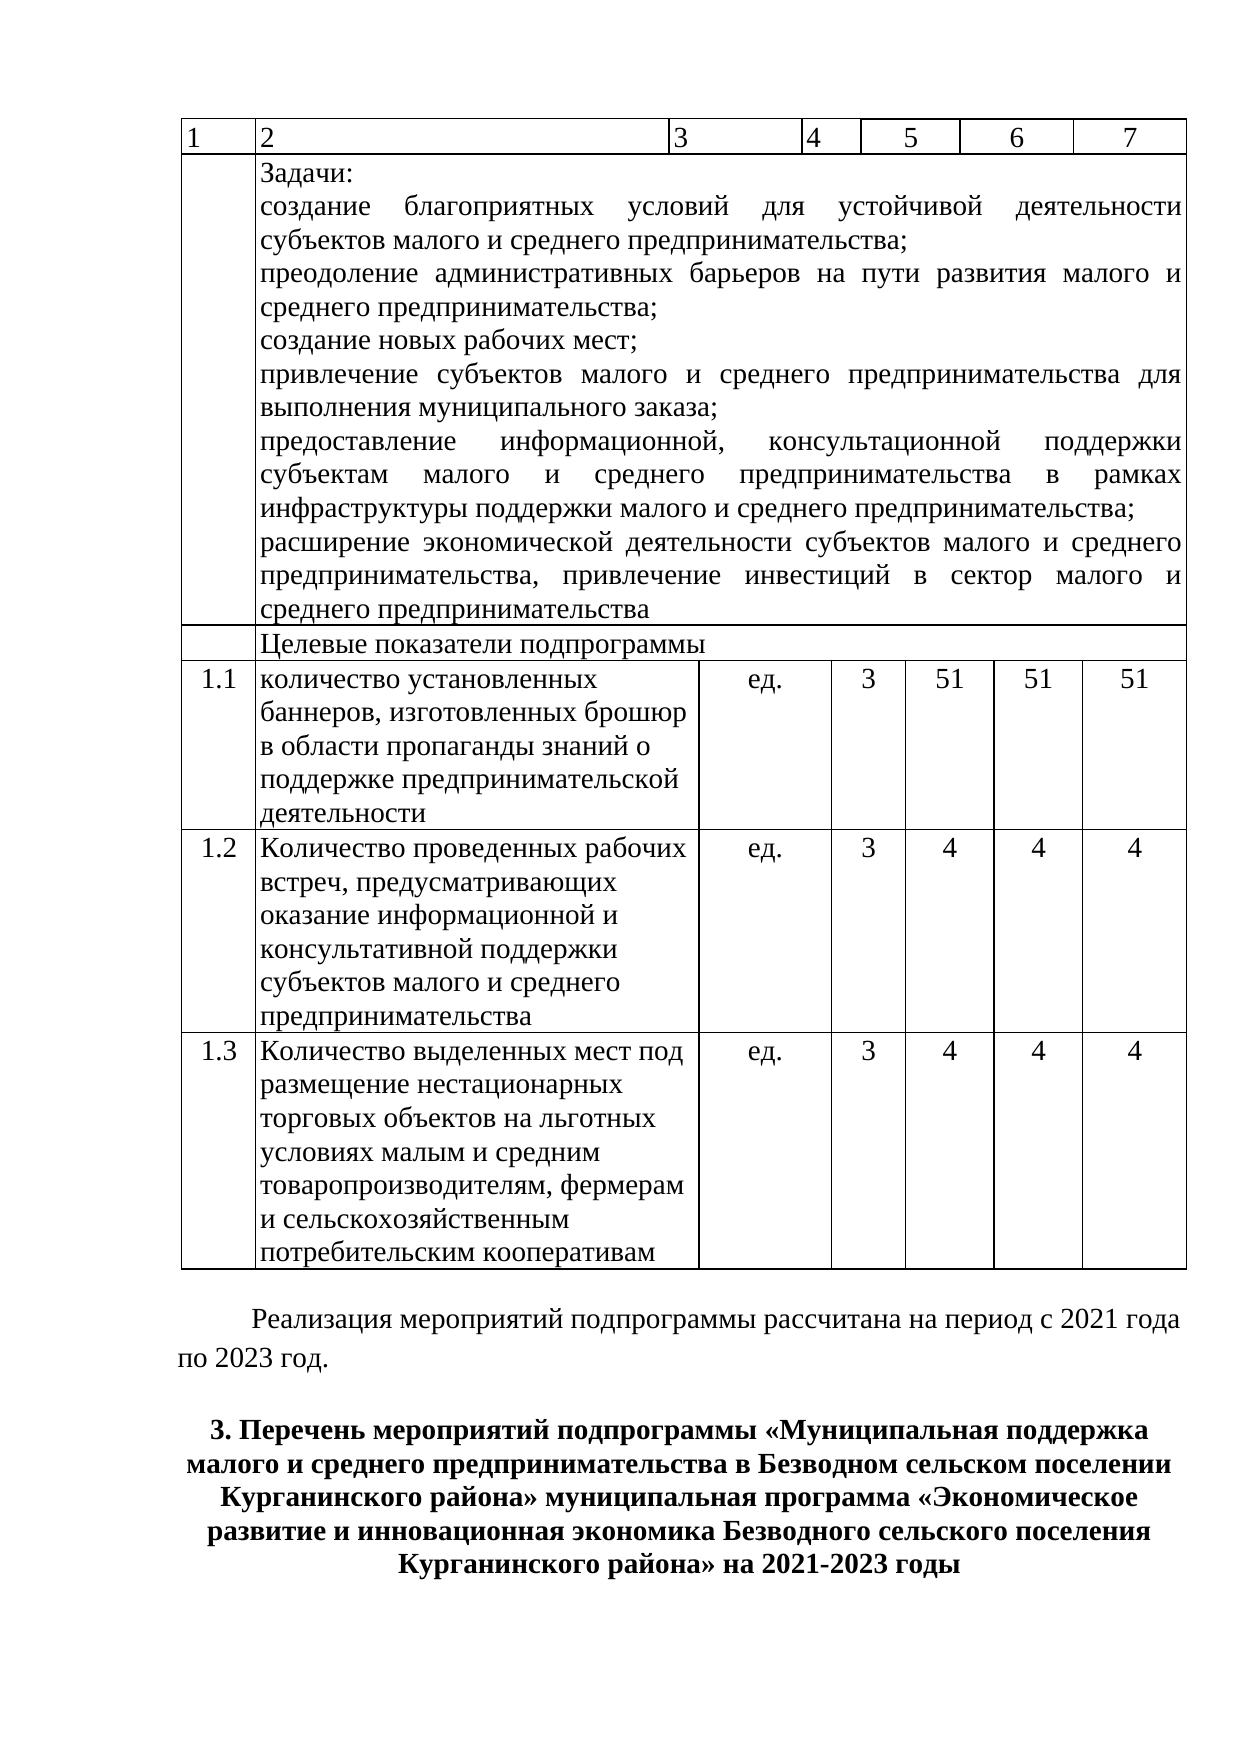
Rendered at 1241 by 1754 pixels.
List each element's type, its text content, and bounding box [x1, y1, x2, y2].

table_cell количество установленных баннеров, изготовленных брошюр в области пропаганды знаний о поддержке предпринимательской деятельности [256, 661, 698, 829]
table_cell 4 [1083, 1033, 1186, 1268]
table_cell 4 [995, 830, 1082, 1032]
table_cell 1 [182, 119, 255, 153]
table_cell 3 [670, 119, 801, 153]
table_cell ед. [700, 1033, 831, 1268]
table_cell [182, 155, 255, 624]
table_cell Целевые показатели подпрограммы [256, 626, 1186, 659]
table_cell 4 [906, 830, 993, 1032]
table_cell 1.2 [182, 830, 255, 1032]
table_cell ед. [700, 830, 831, 1032]
table_cell Количество проведенных рабочих встреч, предусматривающих оказание информационной и консультативной поддержки субъектов малого и среднего предпринимательства [256, 830, 698, 1032]
table_cell 3 [832, 830, 905, 1032]
table_cell 3 [832, 1033, 905, 1268]
table_cell [182, 626, 255, 659]
table_cell 1.3 [182, 1033, 255, 1268]
table_cell 51 [906, 661, 993, 829]
table_cell 4 [1083, 830, 1186, 1032]
table_cell 4 [906, 1033, 993, 1268]
table_cell 7 [1074, 120, 1186, 153]
table_cell Задачи: создание благоприятных условий для устойчивой деятельности субъектов малого и среднего предпринимательства; преодоление административных барьеров на пути развития малого и среднего предпринимательства; создание новых рабочих мест; привлечение субъектов малого и среднего предпринимательства для выполнения муниципального заказа; предоставление информационной, консультационной поддержки субъектам малого и среднего предпринимательства в рамках инфраструктуры поддержки малого и среднего предпринимательства; расширение экономической деятельности субъектов малого и среднего предпринимательства, привлечение инвестиций в сектор малого и среднего предпринимательства [256, 155, 1186, 624]
text 3. Перечень мероприятий подпрограммы «Муниципальная поддержка малого и среднего предпринимательства в Безводном сельском поселении Курганинского района» муниципальная программа «Экономическое развитие и инновационная экономика Безводного сельского поселения Курганинского района» на 2021-2023 годы [177, 1412, 1181, 1580]
table_cell 2 [256, 119, 668, 153]
table_cell 4 [803, 119, 860, 153]
table_cell Количество выделенных мест под размещение нестационарных торговых объектов на льготных условиях малым и средним товаропроизводителям, фермерам и сельскохозяйственным потребительским кооперативам [256, 1033, 698, 1268]
table_cell 51 [1083, 661, 1186, 829]
table_cell 4 [995, 1033, 1082, 1268]
table_cell 5 [862, 120, 959, 153]
text Реализация мероприятий подпрограммы рассчитана на период с 2021 года по 2023 год. [177, 1302, 1181, 1374]
table_cell ед. [700, 661, 831, 829]
table_cell 1.1 [182, 661, 255, 829]
table_cell 51 [995, 661, 1082, 829]
table_cell 3 [832, 661, 905, 829]
table_cell 6 [961, 120, 1073, 153]
